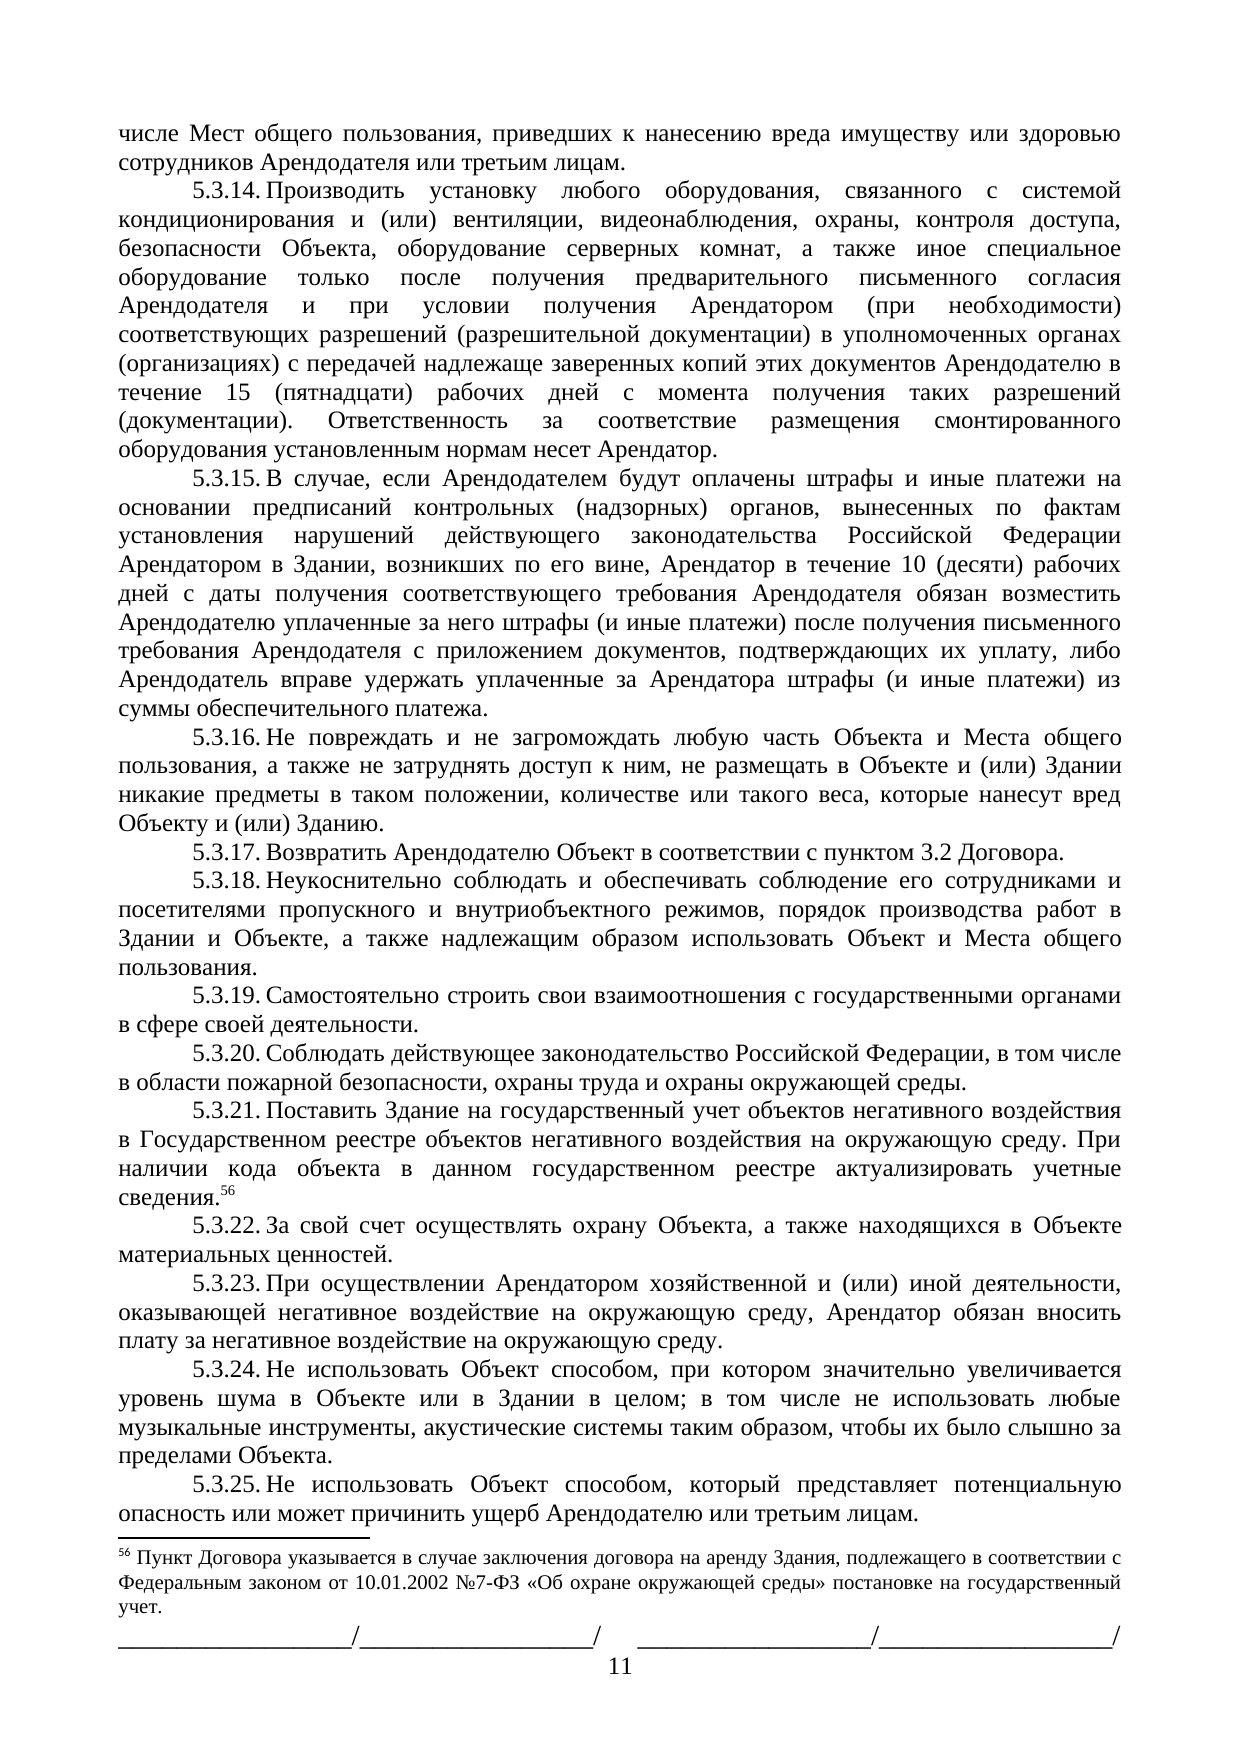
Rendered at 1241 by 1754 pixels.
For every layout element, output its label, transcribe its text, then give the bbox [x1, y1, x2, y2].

list Поставить Здание на государственный учет объектов негативного воздействия в Государственном реестре объектов негативного воздействия на окружающую среду. При наличии кода объекта в данном государственном реестре актуализировать учетные сведения. [118, 1096, 1122, 1211]
list Соблюдать действующее законодательство Российской Федерации, в том числе в области пожарной безопасности, охраны труда и охраны окружающей среды. [118, 1038, 1122, 1096]
list Не использовать Объект способом, который представляет потенциальную опасность или может причинить ущерб Арендодателю или третьим лицам. [118, 1469, 1122, 1527]
list Не использовать Объект способом, при котором значительно увеличивается уровень шума в Объекте или в Здании в целом; в том числе не использовать любые музыкальные инструменты, акустические системы таким образом, чтобы их было слышно за пределами Объекта. [118, 1354, 1122, 1469]
list За свой счет осуществлять охрану Объекта, а также находящихся в Объекте материальных ценностей. [118, 1211, 1122, 1268]
list Не повреждать и не загромождать любую часть Объекта и Места общего пользования, а также не затруднять доступ к ним, не размещать в Объекте и (или) Здании никакие предметы в таком положении, количестве или такого веса, которые нанесут вред Объекту и (или) Зданию. [118, 722, 1122, 837]
list В случае, если Арендодателем будут оплачены штрафы и иные платежи на основании предписаний контрольных (надзорных) органов, вынесенных по фактам установления нарушений действующего законодательства Российской Федерации Арендатором в Здании, возникших по его вине, Арендатор в течение 10 (десяти) рабочих дней с даты получения соответствующего требования Арендодателя обязан возместить Арендодателю уплаченные за него штрафы (и иные платежи) после получения письменного требования Арендодателя с приложением документов, подтверждающих их уплату, либо Арендодатель вправе удержать уплаченные за Арендатора штрафы (и иные платежи) из суммы обеспечительного платежа. [118, 463, 1122, 722]
list Самостоятельно строить свои взаимоотношения с государственными органами в сфере своей деятельности. [118, 981, 1122, 1038]
list При осуществлении Арендатором хозяйственной и (или) иной деятельности, оказывающей негативное воздействие на окружающую среду, Арендатор обязан вносить плату за негативное воздействие на окружающую среду. [118, 1268, 1122, 1354]
list Неукоснительно соблюдать и обеспечивать соблюдение его сотрудниками и посетителями пропускного и внутриобъектного режимов, порядок производства работ в Здании и Объекте, а также надлежащим образом использовать Объект и Места общего пользования. [118, 866, 1122, 981]
list Возвратить Арендодателю Объект в соответствии с пунктом 3.2 Договора. [118, 837, 1122, 866]
list Производить установку любого оборудования, связанного с системой кондиционирования и (или) вентиляции, видеонаблюдения, охраны, контроля доступа, безопасности Объекта, оборудование серверных комнат, а также иное специальное оборудование только после получения предварительного письменного согласия Арендодателя и при условии получения Арендатором (при необходимости) соответствующих разрешений (разрешительной документации) в уполномоченных органах (организациях) с передачей надлежаще заверенных копий этих документов Арендодателю в течение 15 (пятнадцати) рабочих дней с момента получения таких разрешений (документации). Ответственность за соответствие размещения смонтированного оборудования установленным нормам несет Арендатор. [118, 176, 1122, 463]
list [118, 118, 1122, 176]
